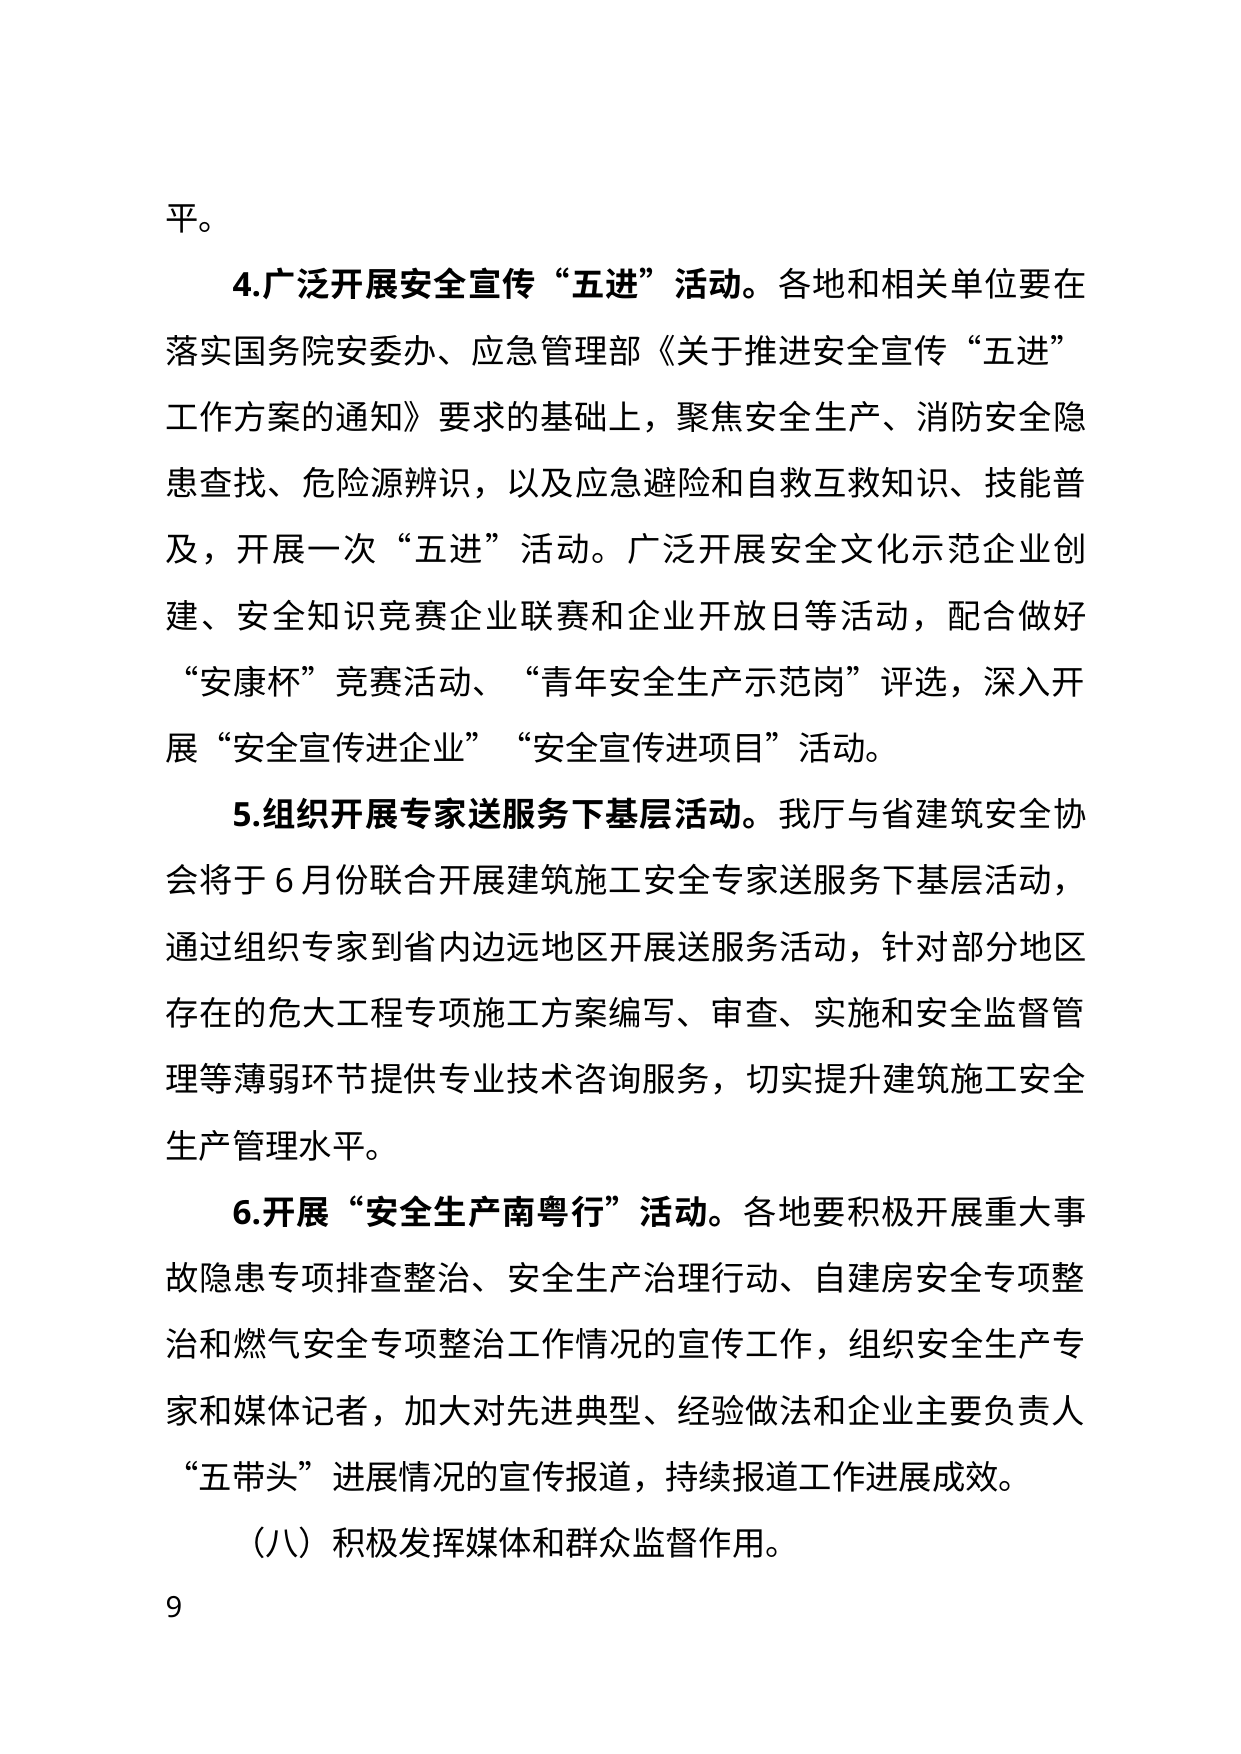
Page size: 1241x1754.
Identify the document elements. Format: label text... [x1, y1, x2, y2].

text （八）积极发挥媒体和群众监督作用。 [165, 1508, 1087, 1574]
text 5.组织开展专家送服务下基层活动。我厅与省建筑安全协会将于6月份联合开展建筑施工安全专家送服务下基层活动，通过组织专家到省内边远地区开展送服务活动，针对部分地区存在的危大工程专项施工方案编写、审查、实施和安全监督管理等薄弱环节提供专业技术咨询服务，切实提升建筑施工安全生产管理水平。 [165, 779, 1087, 1177]
text 6.开展“安全生产南粤行”活动。各地要积极开展重大事故隐患专项排查整治、安全生产治理行动、自建房安全专项整治和燃气安全专项整治工作情况的宣传工作，组织安全生产专家和媒体记者，加大对先进典型、经验做法和企业主要负责人“五带头”进展情况的宣传报道，持续报道工作进展成效。 [165, 1177, 1087, 1508]
text 4.广泛开展安全宣传“五进”活动。各地和相关单位要在落实国务院安委办、应急管理部《关于推进安全宣传“五进”工作方案的通知》要求的基础上，聚焦安全生产、消防安全隐患查找、危险源辨识，以及应急避险和自救互救知识、技能普及，开展一次“五进”活动。广泛开展安全文化示范企业创建、安全知识竞赛企业联赛和企业开放日等活动，配合做好“安康杯”竞赛活动、“青年安全生产示范岗”评选，深入开展“安全宣传进企业”“安全宣传进项目”活动。 [165, 249, 1087, 779]
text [165, 183, 1087, 249]
